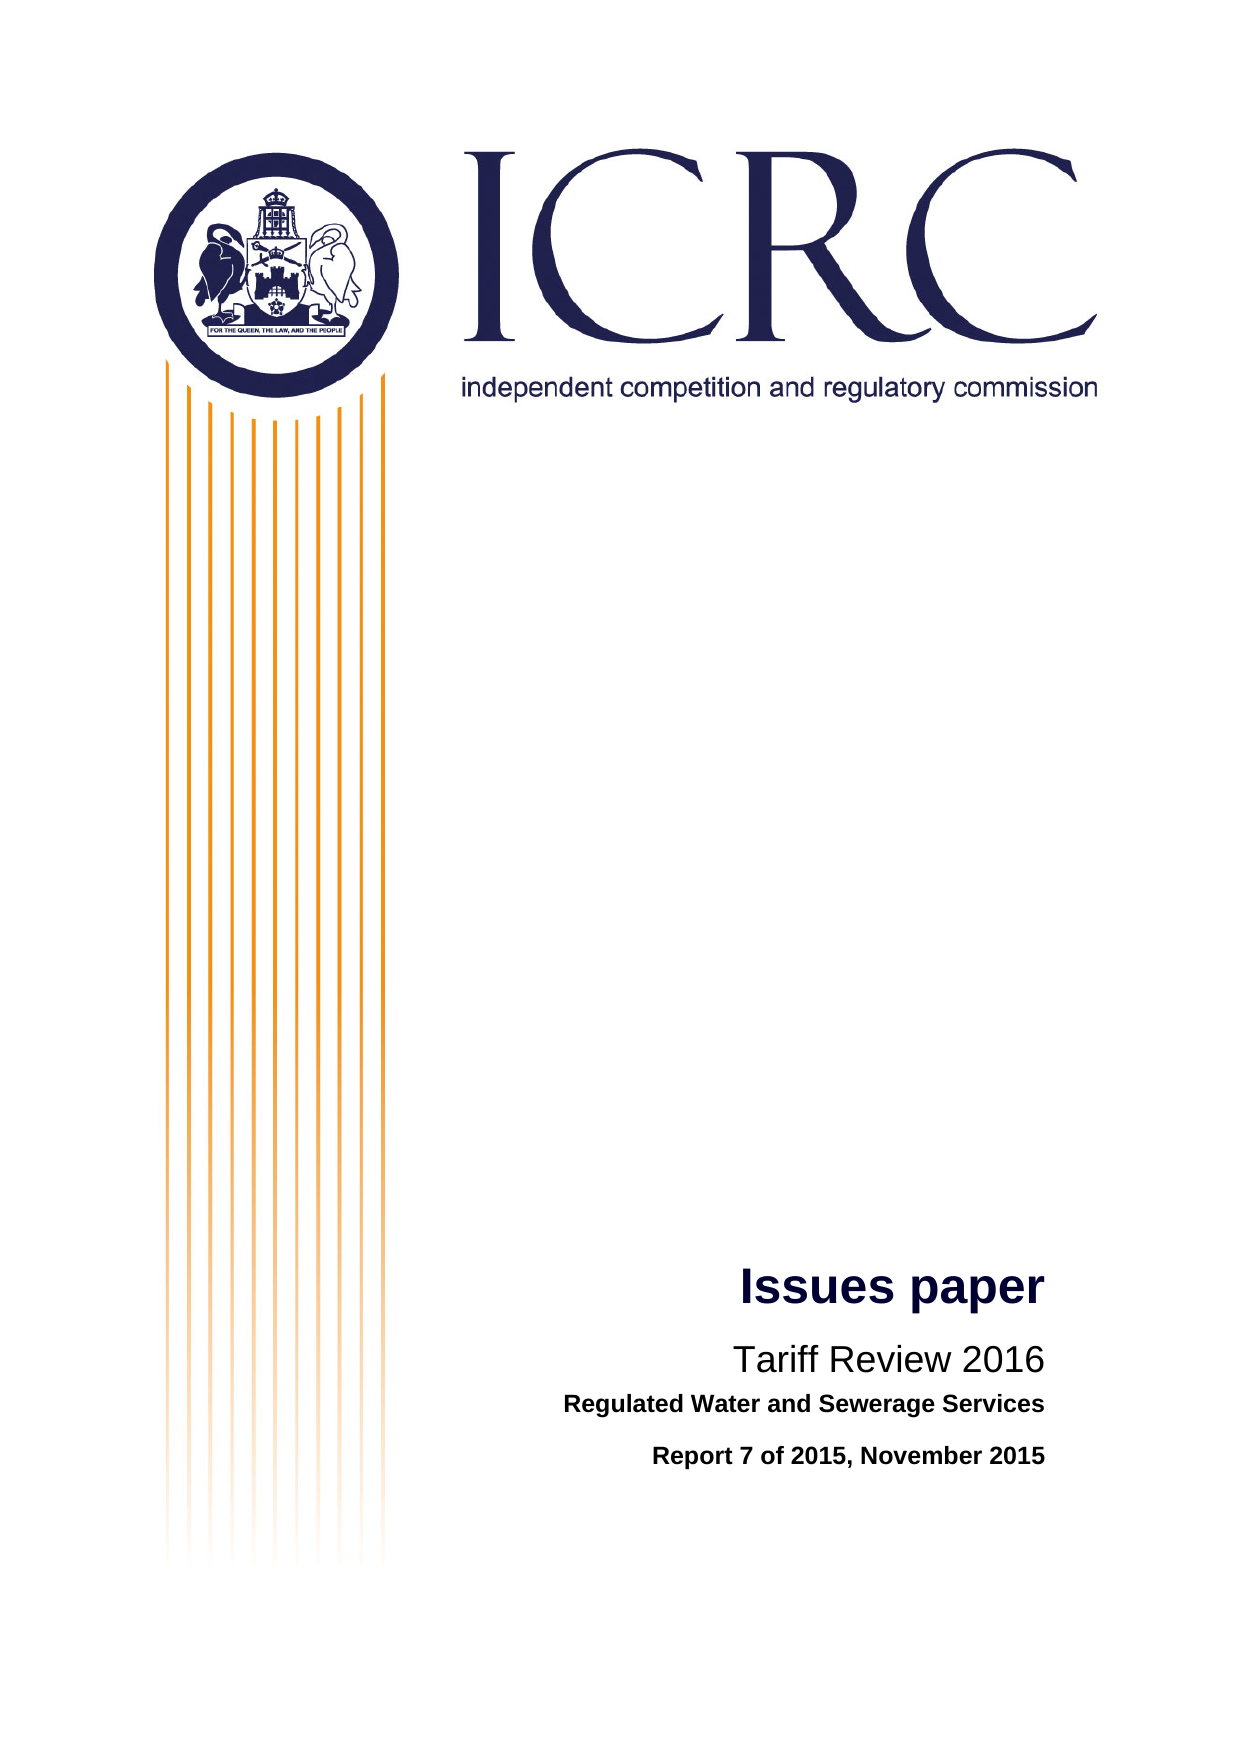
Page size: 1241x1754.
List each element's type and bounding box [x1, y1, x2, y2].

picture [143, 147, 1097, 1666]
